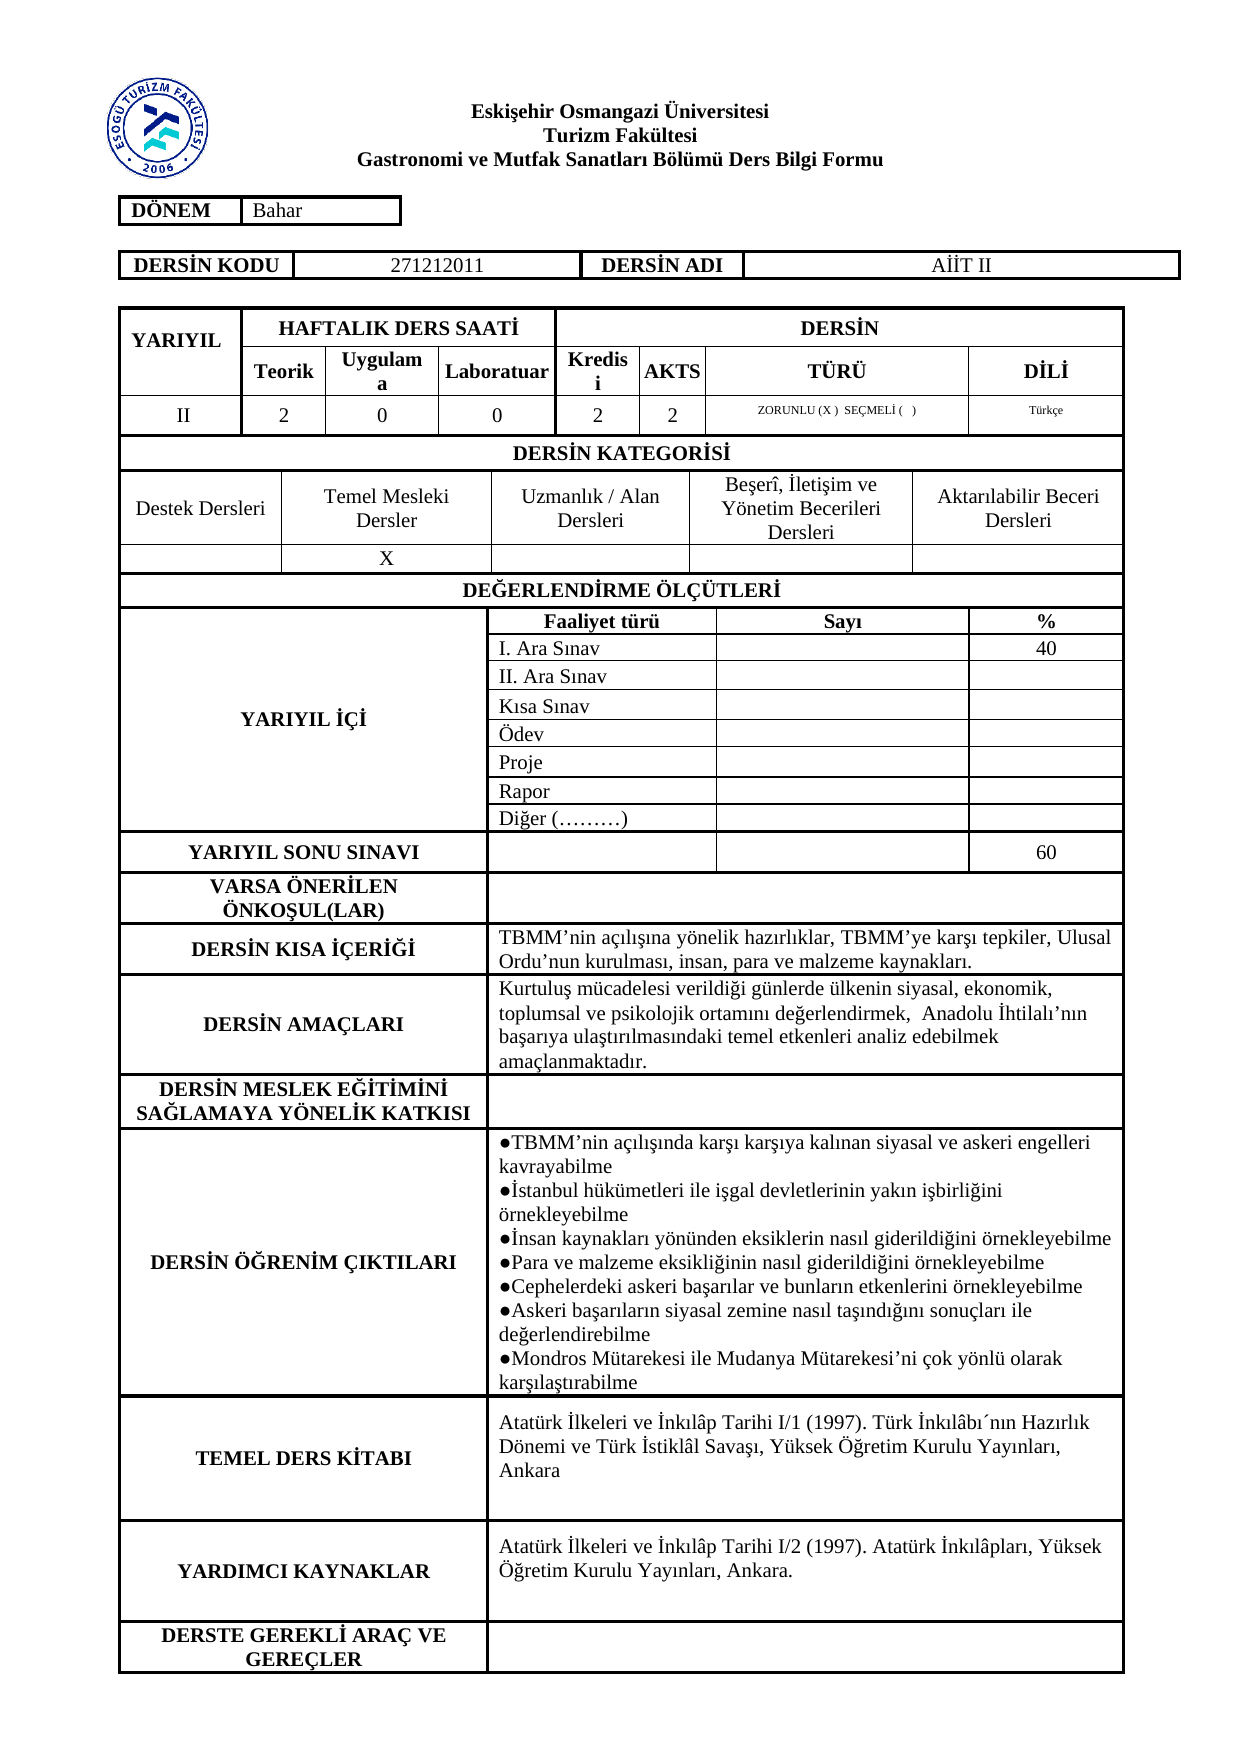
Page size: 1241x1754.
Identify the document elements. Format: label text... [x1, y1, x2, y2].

table_cell DEĞERLENDİRME ÖLÇÜTLERİ [121, 575, 1122, 606]
table_header 271212011 [295, 253, 579, 277]
table_cell [717, 805, 968, 830]
table_cell Diğer (………) [489, 805, 716, 830]
table_cell % [970, 609, 1122, 633]
table_cell [717, 690, 968, 719]
table_header DÖNEM [121, 199, 240, 222]
table_cell DERSİN KATEGORİSİ [121, 437, 1122, 469]
table_cell [690, 545, 912, 572]
table_cell Uzmanlık / Alan Dersleri [492, 472, 689, 544]
table_cell Destek Dersleri [121, 472, 281, 544]
table_cell Kurtuluş mücadelesi verildiği günlerde ülkenin siyasal, ekonomik, toplumsal ve psikolojik ortamını değerlendirmek, Anadolu İhtilalı’nın başarıya ulaştırılmasındaki temel etkenleri analiz edebilmek amaçlanmaktadır. [489, 976, 1122, 1073]
table_cell Teorik [243, 347, 325, 395]
table_cell YARIYIL İÇİ [121, 609, 486, 830]
table_cell TBMM’nin açılışına yönelik hazırlıklar, TBMM’ye karşı tepkiler, Ulusal Ordu’nun kurulması, insan, para ve malzeme kaynakları. [489, 925, 1122, 973]
table_header DERSİN [557, 310, 1122, 346]
table_cell 0 [439, 396, 554, 434]
table_cell [492, 545, 689, 572]
table_cell DERSTE GEREKLİ ARAÇ VE GEREÇLER [121, 1623, 486, 1671]
table_cell VARSA ÖNERİLEN ÖNKOŞUL(LAR) [121, 874, 486, 922]
table_header YARIYIL [121, 310, 240, 395]
text Eskişehir Osmangazi Üniversitesi [118, 99, 1122, 123]
table_cell [970, 720, 1122, 746]
table_cell [970, 690, 1122, 719]
table_cell II. Ara Sınav [489, 661, 716, 689]
table_cell Sayı [717, 609, 968, 633]
table_cell 0 [326, 396, 438, 434]
table_cell Beşerî, İletişim ve Yönetim Becerileri Dersleri [690, 472, 912, 544]
table_cell [717, 635, 968, 660]
table_cell [489, 1623, 1122, 1671]
table_cell [970, 747, 1122, 776]
table_cell [717, 747, 968, 776]
table_cell [121, 545, 281, 572]
table_cell [489, 1076, 1122, 1127]
table_cell Kredisi [557, 347, 639, 395]
table_cell [717, 833, 968, 871]
table_cell Atatürk İlkeleri ve İnkılâp Tarihi I/1 (1997). Türk İnkılâbı´nın Hazırlık Dönemi ve Türk İstiklâl Savaşı, Yüksek Öğretim Kurulu Yayınları, Ankara [489, 1398, 1122, 1519]
table_cell Temel Mesleki Dersler [282, 472, 491, 544]
picture [105, 76, 209, 179]
table_cell [970, 661, 1122, 689]
table_cell Ödev [489, 720, 716, 746]
table_header Bahar [243, 199, 399, 222]
table_cell I. Ara Sınav [489, 635, 716, 660]
table_cell 2 [243, 396, 325, 434]
table_header AİİT II [745, 253, 1178, 277]
table_cell ZORUNLU (X ) SEÇMELİ ( ) [706, 396, 968, 434]
table_cell [970, 805, 1122, 830]
text Gastronomi ve Mutfak Sanatları Bölümü Ders Bilgi Formu [118, 147, 1122, 171]
table_cell DERSİN MESLEK EĞİTİMİNİ SAĞLAMAYA YÖNELİK KATKISI [121, 1076, 486, 1127]
table_cell [489, 833, 716, 871]
table_cell 2 [640, 396, 705, 434]
table_header DERSİN ADI [583, 253, 742, 277]
table_cell [717, 778, 968, 803]
table_cell YARIYIL SONU SINAVI [121, 833, 486, 871]
table_cell DERSİN ÖĞRENİM ÇIKTILARI [121, 1130, 486, 1394]
table_cell [489, 874, 1122, 922]
table_header DERSİN KODU [121, 253, 292, 277]
table_header HAFTALIK DERS SAATİ [243, 310, 554, 346]
table_cell II [121, 396, 240, 434]
table_cell 2 [557, 396, 639, 434]
table_cell AKTS [640, 347, 705, 395]
table_cell [717, 661, 968, 689]
table_cell [717, 720, 968, 746]
table_cell [970, 778, 1122, 803]
table_cell YARDIMCI KAYNAKLAR [121, 1522, 486, 1620]
table_cell Aktarılabilir Beceri Dersleri [913, 472, 1122, 544]
table_cell [913, 545, 1122, 572]
table_cell DERSİN KISA İÇERİĞİ [121, 925, 486, 973]
table_cell Laboratuar [439, 347, 554, 395]
table_cell Rapor [489, 778, 716, 803]
table_cell Proje [489, 747, 716, 776]
table_cell 40 [970, 635, 1122, 660]
table_cell TÜRÜ [706, 347, 968, 395]
table_cell DERSİN AMAÇLARI [121, 976, 486, 1073]
table_cell 60 [970, 833, 1122, 871]
table_cell Uygulama [326, 347, 438, 395]
text Turizm Fakültesi [118, 123, 1122, 147]
table_cell Kısa Sınav [489, 690, 716, 719]
table_cell Atatürk İlkeleri ve İnkılâp Tarihi I/2 (1997). Atatürk İnkılâpları, Yüksek Öğretim Kurulu Yayınları, Ankara. [489, 1522, 1122, 1620]
table_cell X [282, 545, 491, 572]
table_cell ●TBMM’nin açılışında karşı karşıya kalınan siyasal ve askeri engelleri kavrayabilme ●İstanbul hükümetleri ile işgal devletlerinin yakın işbirliğini örnekleyebilme ●İnsan kaynakları yönünden eksiklerin nasıl giderildiğini örnekleyebilme ●Para ve malzeme eksikliğinin nasıl giderildiğini örnekleyebilme ●Cephelerdeki askeri başarılar ve bunların etkenlerini örnekleyebilme ●Askeri başarıların siyasal zemine nasıl taşındığını sonuçları ile değerlendirebilme ●Mondros Mütarekesi ile Mudanya Mütarekesi’ni çok yönlü olarak karşılaştırabilme [489, 1130, 1122, 1394]
table_cell Faaliyet türü [489, 609, 716, 633]
table_cell DİLİ [969, 347, 1122, 395]
table_cell Türkçe [969, 396, 1122, 434]
table_cell TEMEL DERS KİTABI [121, 1398, 486, 1519]
